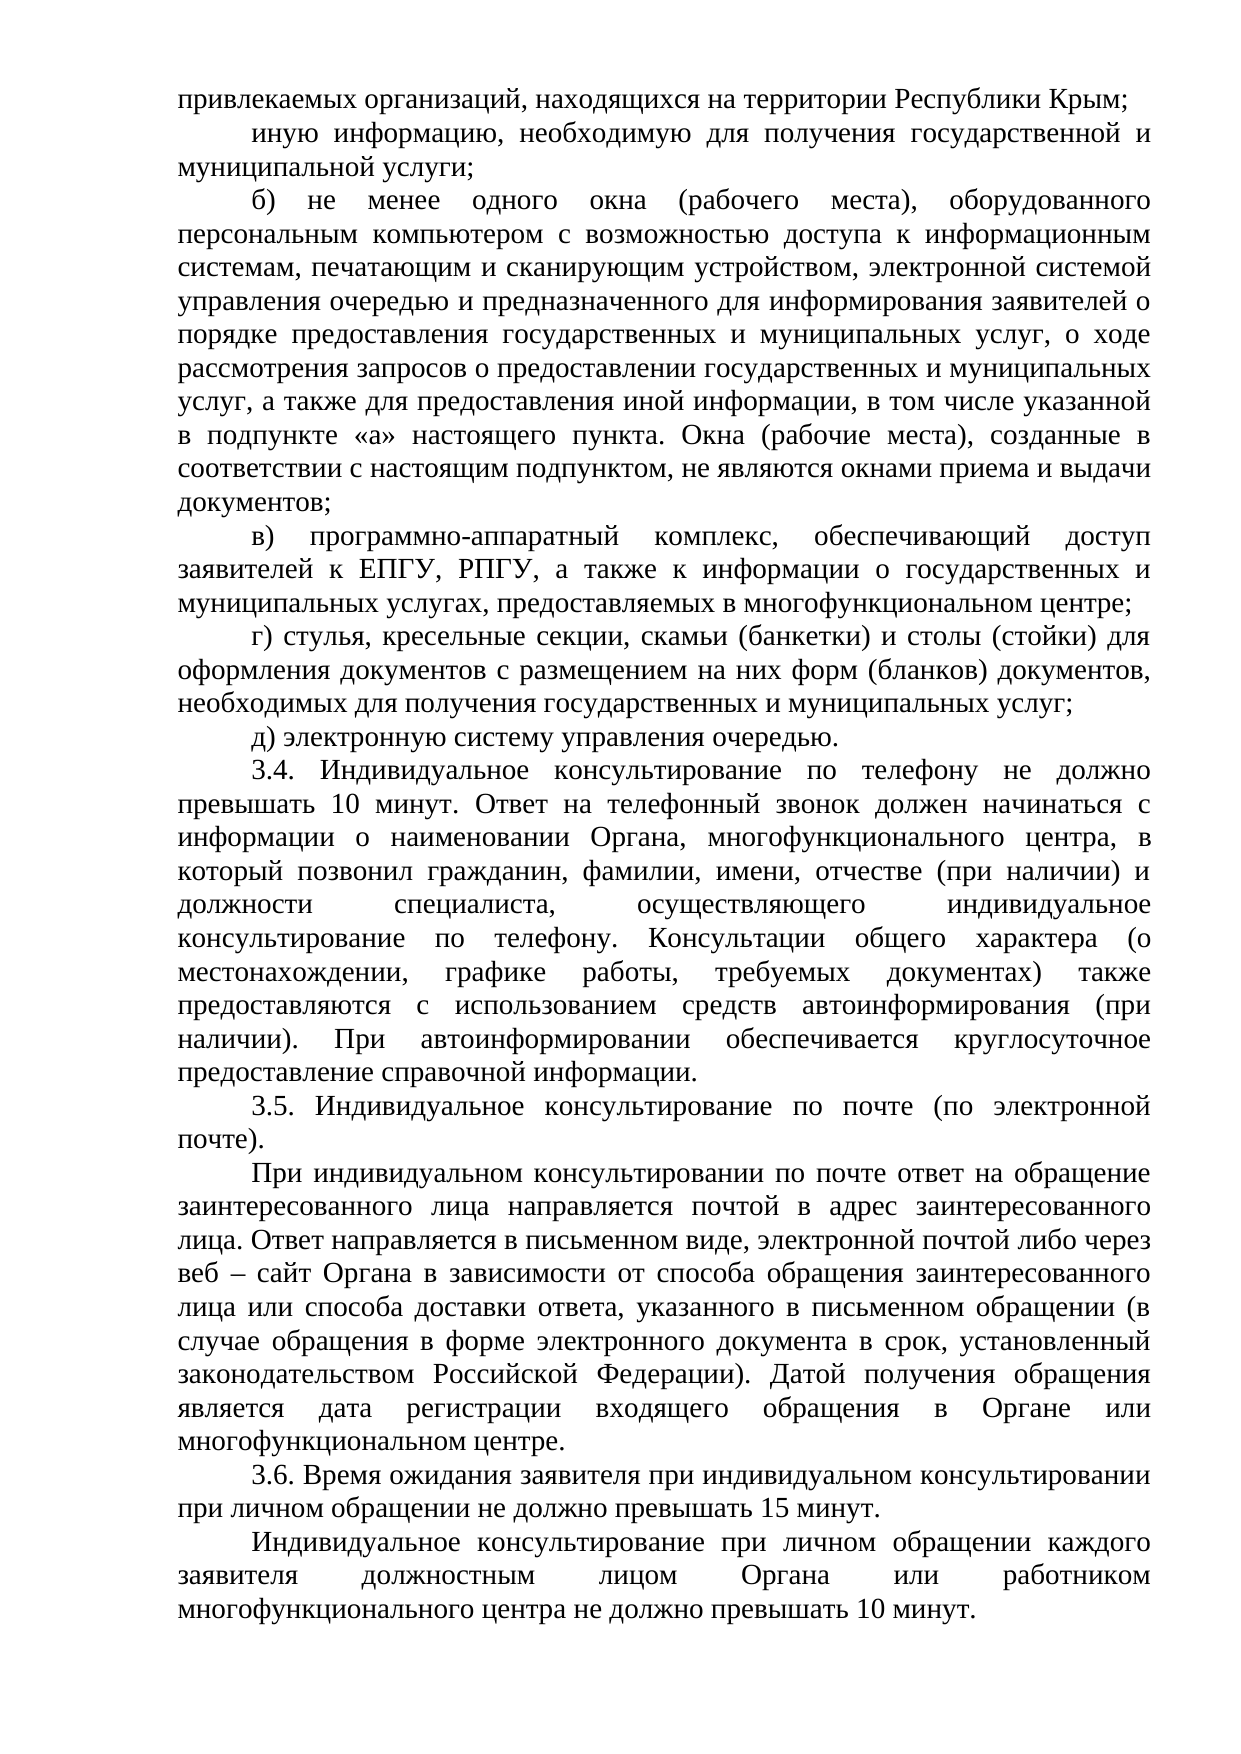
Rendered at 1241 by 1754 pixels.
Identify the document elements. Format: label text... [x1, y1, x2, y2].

text в) программно-аппаратный комплекс, обеспечивающий доступ заявителей к ЕПГУ, РПГУ, а также к информации о государственных и муниципальных услугах, предоставляемых в многофункциональном центре; [177, 518, 1152, 618]
text иную информацию, необходимую для получения государственной и муниципальной услуги; [177, 115, 1152, 182]
text 3.4. Индивидуальное консультирование по телефону не должно превышать 10 минут. Ответ на телефонный звонок должен начинаться с информации о наименовании Органа, многофункционального центра, в который позвонил гражданин, фамилии, имени, отчестве (при наличии) и должности специалиста, осуществляющего индивидуальное консультирование по телефону. Консультации общего характера (о местонахождении, графике работы, требуемых документах) также предоставляются с использованием средств автоинформирования (при наличии). При автоинформировании обеспечивается круглосуточное предоставление справочной информации. [177, 752, 1152, 1088]
text 3.5. Индивидуальное консультирование по почте (по электронной почте). [177, 1088, 1152, 1155]
text Индивидуальное консультирование при личном обращении каждого заявителя должностным лицом Органа или работником многофункционального центра не должно превышать 10 минут. [177, 1524, 1152, 1624]
text г) стулья, кресельные секции, скамьи (банкетки) и столы (стойки) для оформления документов с размещением на них форм (бланков) документов, необходимых для получения государственных и муниципальных услуг; [177, 618, 1152, 719]
text д) электронную систему управления очередью. [177, 719, 1152, 752]
text 3.6. Время ожидания заявителя при индивидуальном консультировании при личном обращении не должно превышать 15 минут. [177, 1457, 1152, 1524]
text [177, 82, 1152, 115]
text При индивидуальном консультировании по почте ответ на обращение заинтересованного лица направляется почтой в адрес заинтересованного лица. Ответ направляется в письменном виде, электронной почтой либо через веб – сайт Органа в зависимости от способа обращения заинтересованного лица или способа доставки ответа, указанного в письменном обращении (в случае обращения в форме электронного документа в срок, установленный законодательством Российской Федерации). Датой получения обращения является дата регистрации входящего обращения в Органе или многофункциональном центре. [177, 1155, 1152, 1457]
text б) не менее одного окна (рабочего места), оборудованного персональным компьютером с возможностью доступа к информационным системам, печатающим и сканирующим устройством, электронной системой управления очередью и предназначенного для информирования заявителей о порядке предоставления государственных и муниципальных услуг, о ходе рассмотрения запросов о предоставлении государственных и муниципальных услуг, а также для предоставления иной информации, в том числе указанной в подпункте «а» настоящего пункта. Окна (рабочие места), созданные в соответствии с настоящим подпунктом, не являются окнами приема и выдачи документов; [177, 182, 1152, 518]
